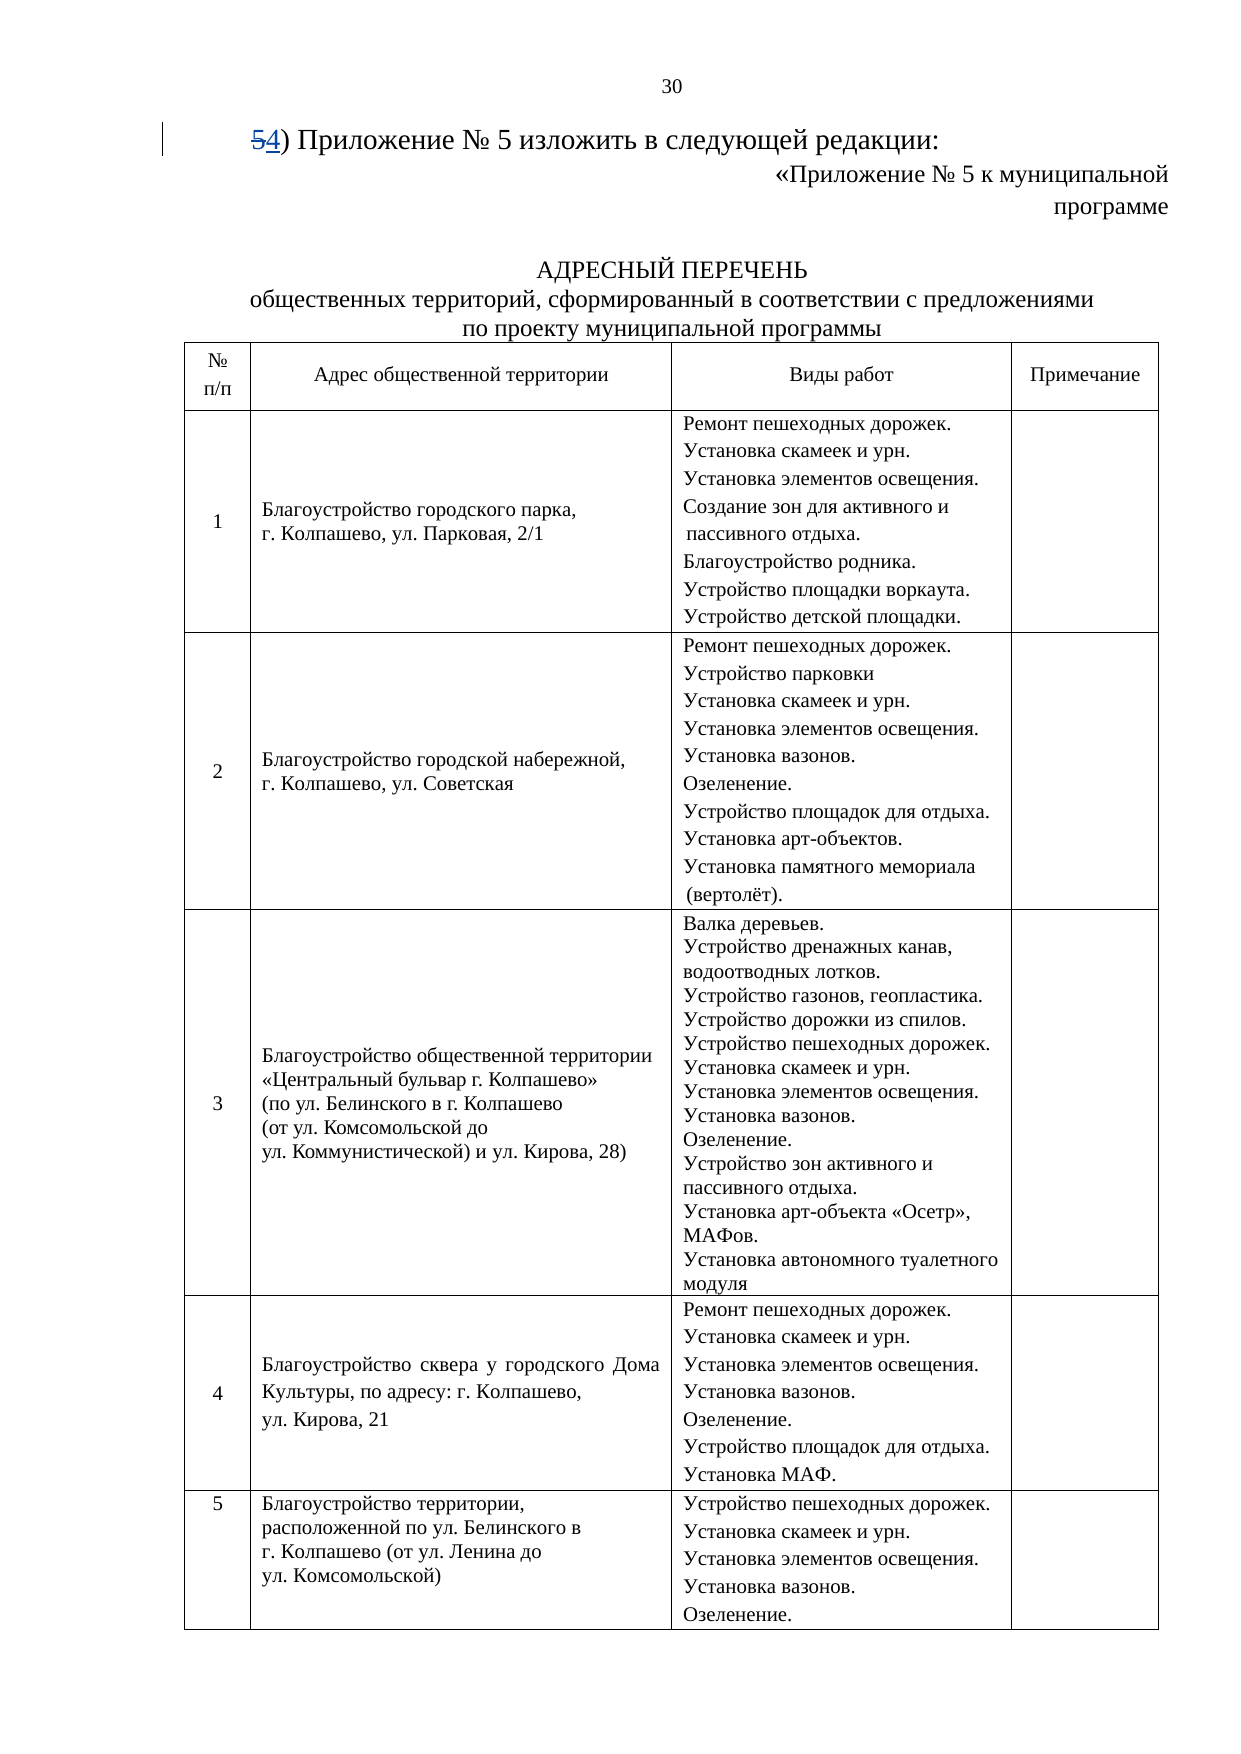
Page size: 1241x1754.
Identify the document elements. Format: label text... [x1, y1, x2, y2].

table_cell Благоустройство городского парка, г. Колпашево, ул. Парковая, 2/1 [251, 411, 671, 632]
table_cell [1012, 910, 1158, 1295]
table_cell 5 [185, 1491, 250, 1629]
table_cell [1012, 1296, 1158, 1490]
table_cell Благоустройство общественной территории «Центральный бульвар г. Колпашево» (по ул. Белинского в г. Колпашево (от ул. Комсомольской до ул. Коммунистической) и ул. Кирова, 28) [251, 910, 671, 1295]
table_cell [672, 1491, 1011, 1629]
text АДРЕСНЫЙ ПЕРЕЧЕНЬ [177, 255, 1167, 284]
table_cell [1012, 411, 1158, 632]
table_cell 2 [185, 633, 250, 909]
table_cell [1012, 1491, 1158, 1629]
table_cell Благоустройство городской набережной, г. Колпашево, ул. Советская [251, 633, 671, 909]
table_cell Ремонт пешеходных дорожек. Установка скамеек и урн. Установка элементов освещения. Установка вазонов. Озеленение. Устройство площадок для отдыха. Установка МАФ. [672, 1296, 1011, 1490]
table_cell Ремонт пешеходных дорожек. Устройство парковки Установка скамеек и урн. Установка элементов освещения. Установка вазонов. Озеленение. Устройство площадок для отдыха. Установка арт-объектов. Установка памятного мемориала (вертолёт). [672, 633, 1011, 909]
text «Приложение № 5 к муниципальной программе [729, 156, 1169, 220]
table_header Виды работ [672, 343, 1011, 410]
table_cell Благоустройство сквера у городского Дома Культуры, по адресу: г. Колпашево, ул. Кирова, 21 [251, 1296, 671, 1490]
table_header № п/п [185, 343, 250, 410]
text общественных территорий, сформированный в соответствии с предложениями [177, 284, 1167, 313]
table_header Адрес общественной территории [251, 343, 671, 410]
table_cell Валка деревьев. Устройство дренажных канав, водоотводных лотков. Устройство газонов, геопластика. Устройство дорожки из спилов. Устройство пешеходных дорожек. Установка скамеек и урн. Установка элементов освещения. Установка вазонов. Озеленение. Устройство зон активного и пассивного отдыха. Установка арт-объекта «Осетр», МАФов. Установка автономного туалетного модуля [672, 910, 1011, 1295]
table_cell 3 [185, 910, 250, 1295]
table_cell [251, 1491, 671, 1629]
table_cell 1 [185, 411, 250, 632]
table_cell 4 [185, 1296, 250, 1490]
text по проекту муниципальной программы [177, 313, 1167, 342]
table_cell Ремонт пешеходных дорожек. Установка скамеек и урн. Установка элементов освещения. Создание зон для активного и пассивного отдыха. Благоустройство родника. Устройство площадки воркаута. Устройство детской площадки. [672, 411, 1011, 632]
text ) Приложение № 5 изложить в следующей редакции: [177, 122, 1167, 156]
table_cell [1012, 633, 1158, 909]
table_header Примечание [1012, 343, 1158, 410]
